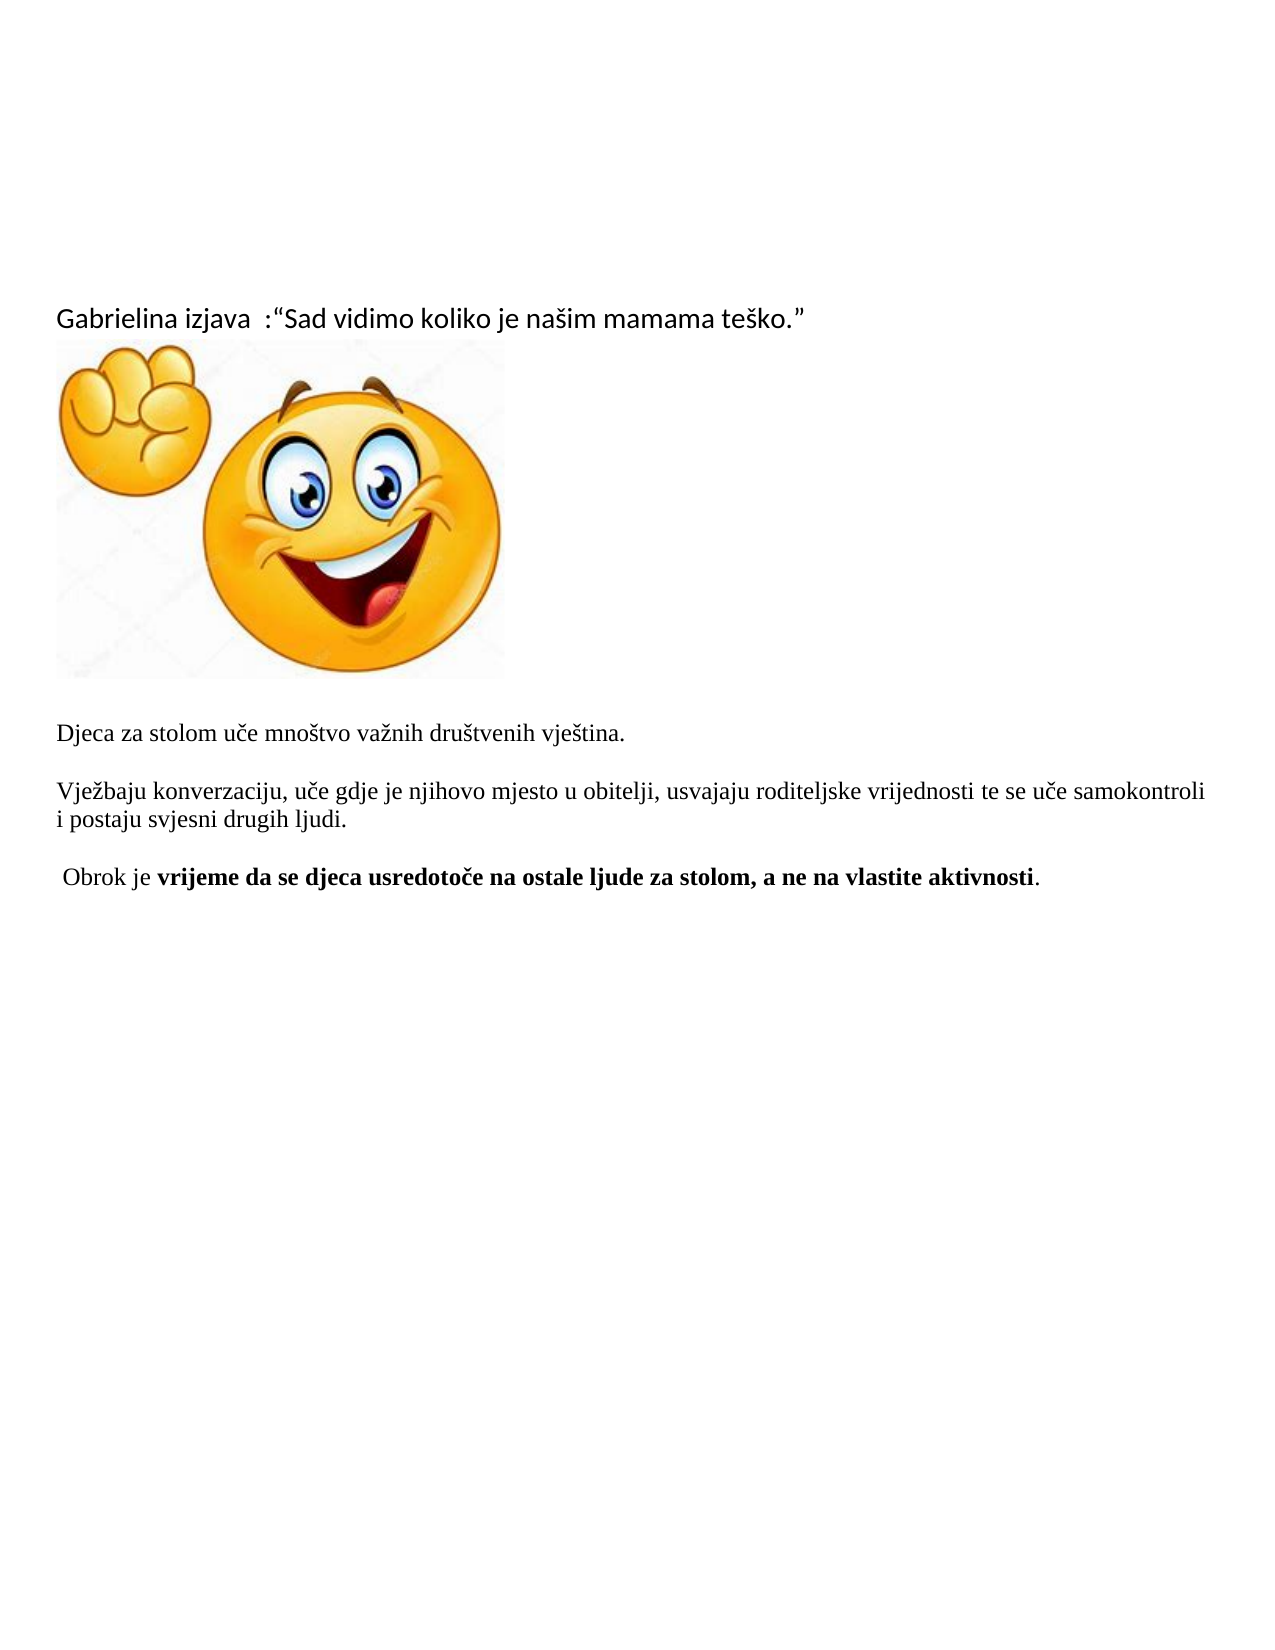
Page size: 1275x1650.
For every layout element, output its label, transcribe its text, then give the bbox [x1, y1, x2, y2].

text Djeca za stolom uče mnoštvo važnih društvenih vještina. [56, 718, 1209, 747]
picture [56, 339, 505, 679]
text Vježbaju konverzaciju, uče gdje je njihovo mjesto u obitelji, usvajaju roditeljske vrijednosti te se uče samokontroli i postaju svjesni drugih ljudi. [56, 776, 1209, 833]
text Obrok je vrijeme da se djeca usredotoče na ostale ljude za stolom, a ne na vlastite aktivnosti. [56, 862, 1209, 891]
